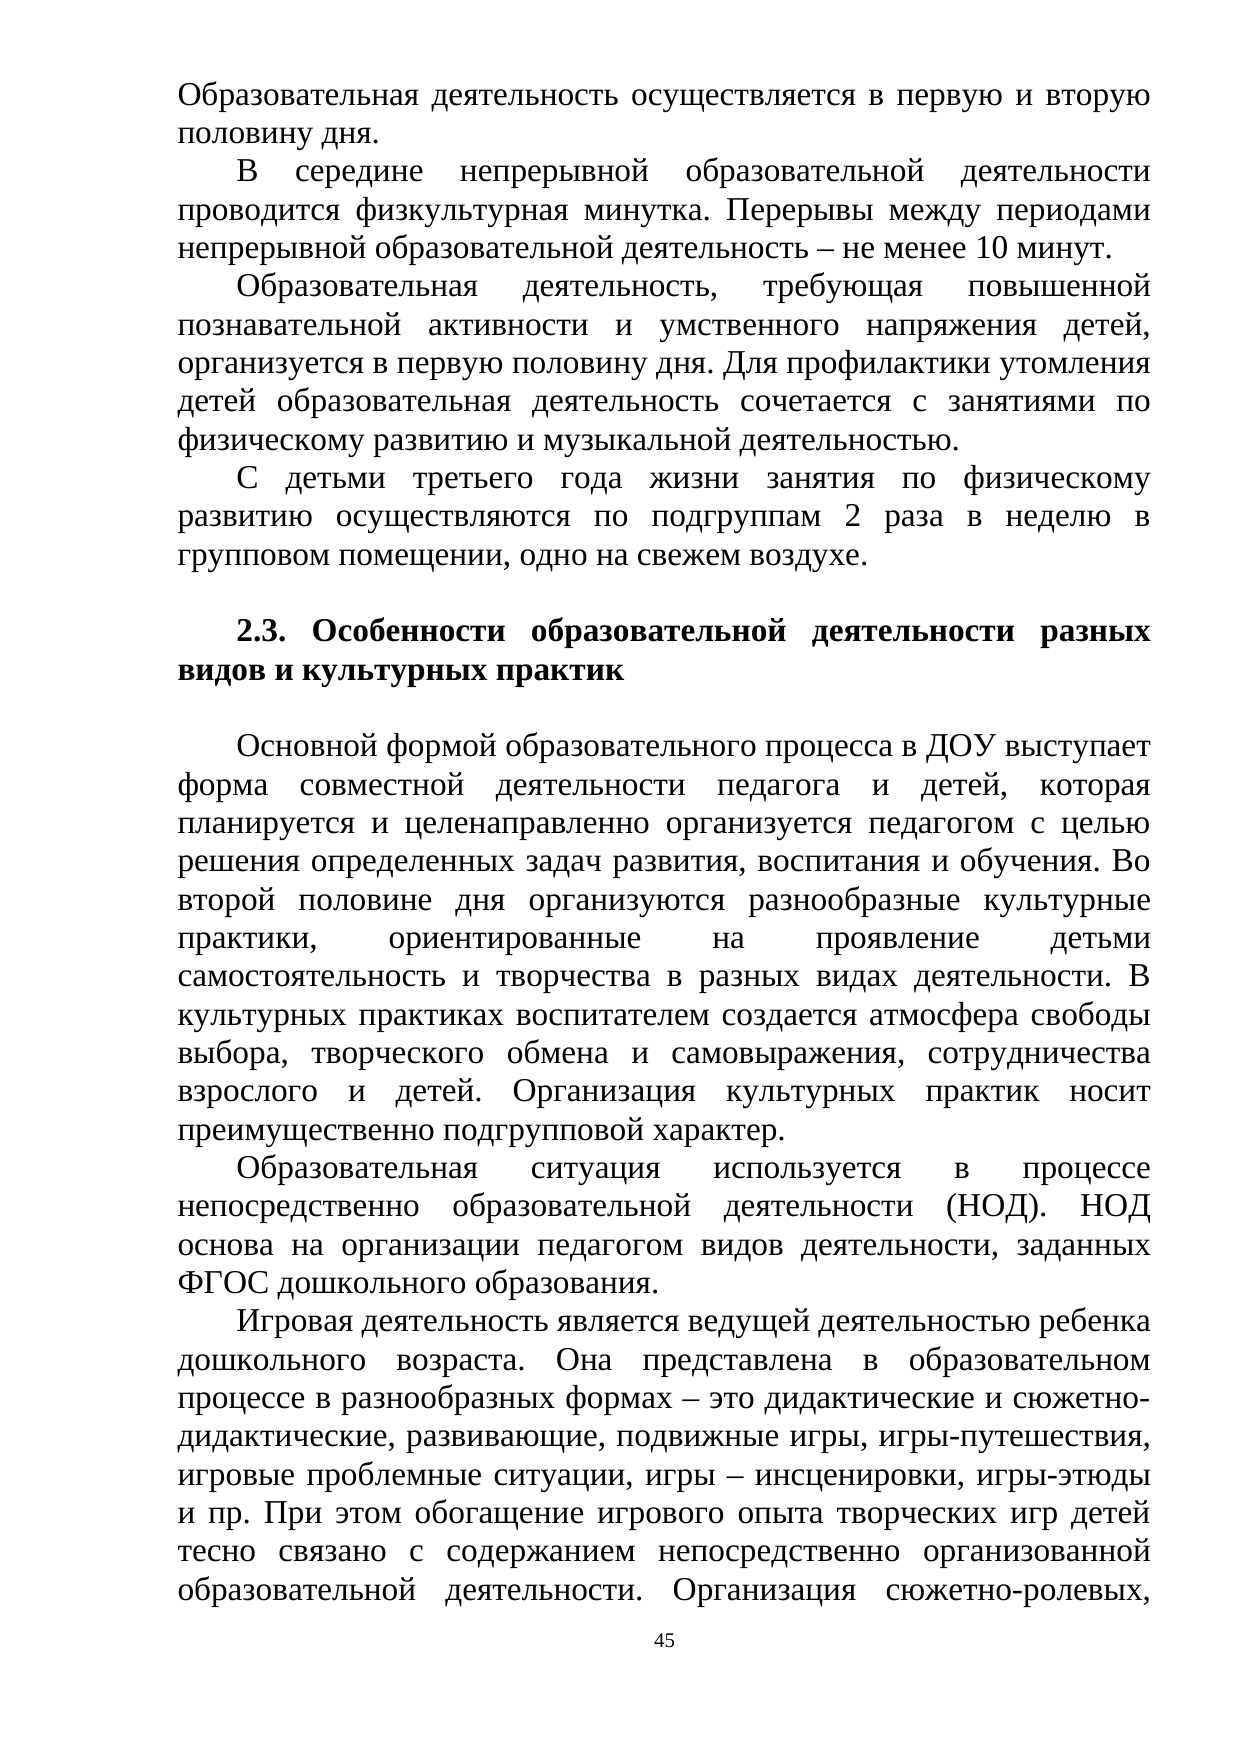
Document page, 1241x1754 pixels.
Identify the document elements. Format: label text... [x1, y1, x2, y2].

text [177, 74, 1152, 151]
list Основной формой образовательного процесса в ДОУ выступает форма совместной деятельности педагога и детей, которая планируется и целенаправленно организуется педагогом с целью решения определенных задач развития, воспитания и обучения. Во второй половине дня организуются разнообразные культурные практики, ориентированные на проявление детьми самостоятельность и творчества в разных видах деятельности. В культурных практиках воспитателем создается атмосфера свободы выбора, творческого обмена и самовыражения, сотрудничества взрослого и детей. Организация культурных практик носит преимущественно подгрупповой характер. [177, 726, 1152, 1147]
list Образовательная деятельность, требующая повышенной познавательной активности и умственного напряжения детей, организуется в первую половину дня. Для профилактики утомления детей образовательная деятельность сочетается с занятиями по физическому развитию и музыкальной деятельностью. [177, 266, 1152, 457]
list С детьми третьего года жизни занятия по физическому развитию осуществляются по подгруппам 2 раза в неделю в групповом помещении, одно на свежем воздухе. [177, 457, 1152, 572]
list В середине непрерывной образовательной деятельности проводится физкультурная минутка. Перерывы между периодами непрерывной образовательной деятельность – не менее 10 минут. [177, 151, 1152, 266]
list 2.3. Особенности образовательной деятельности разных видов и культурных практик [177, 611, 1152, 687]
list Образовательная ситуация используется в процессе непосредственно образовательной деятельности (НОД). НОД основа на организации педагогом видов деятельности, заданных ФГОС дошкольного образования. [177, 1147, 1152, 1301]
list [177, 1301, 1152, 1607]
